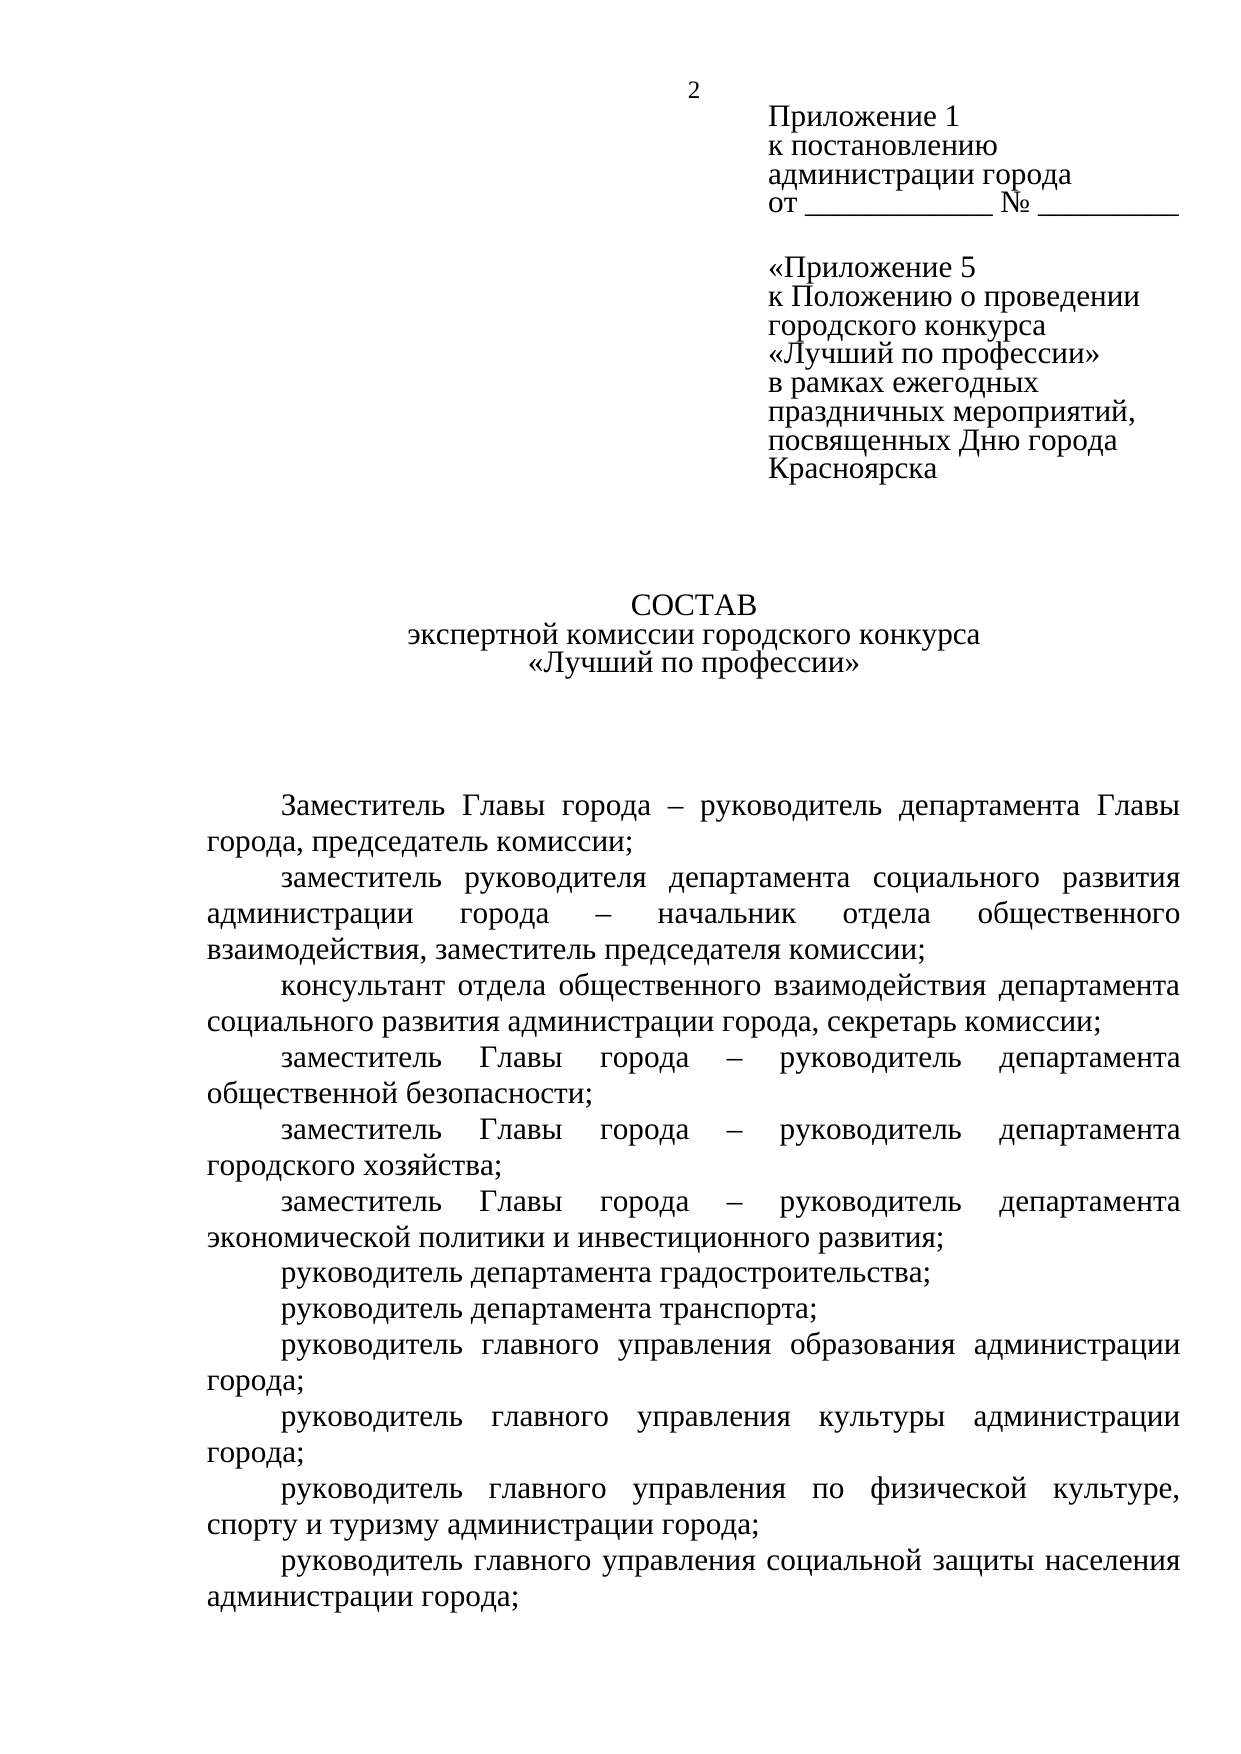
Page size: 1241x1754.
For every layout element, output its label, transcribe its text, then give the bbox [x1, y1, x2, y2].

text СОСТАВ [207, 592, 1181, 621]
text руководитель главного управления образования администрации города; [207, 1326, 1181, 1397]
text руководитель главного управления по физической культуре, спорту и туризму администрации города; [207, 1469, 1181, 1541]
text Красноярска [207, 456, 1181, 485]
text администрации города [207, 161, 1181, 190]
text руководитель главного управления культуры администрации города; [207, 1397, 1181, 1469]
text руководитель департамента транспорта; [207, 1290, 1181, 1326]
text заместитель руководителя департамента социального развития администрации города – начальник отдела общественного взаимодействия, заместитель председателя комиссии; [207, 858, 1181, 966]
text заместитель Главы города – руководитель департамента городского хозяйства; [207, 1110, 1181, 1182]
text «Лучший по профессии» [1000, 341, 1181, 370]
text «Приложение 5 [207, 255, 1181, 283]
text руководитель департамента градостроительства; [207, 1254, 1181, 1290]
text городского конкурса [207, 312, 1181, 341]
text к постановлению [207, 132, 1181, 161]
text «Лучший по профессии» [207, 341, 998, 370]
text экспертной комиссии городского конкурса [207, 621, 1181, 650]
text консультант отдела общественного взаимодействия департамента социального развития администрации города, секретарь комиссии; [207, 966, 1181, 1038]
text заместитель Главы города – руководитель департамента экономической политики и инвестиционного развития; [207, 1182, 1181, 1254]
text праздничных мероприятий, [207, 398, 1181, 427]
text Заместитель Главы города – руководитель департамента Главы города, председатель комиссии; [207, 787, 1181, 858]
text заместитель Главы города – руководитель департамента общественной безопасности; [207, 1038, 1181, 1110]
text «Лучший по профессии» [207, 650, 758, 679]
text к Положению о проведении [207, 283, 1181, 312]
text посвященных Дню города [207, 427, 1181, 456]
text от ____________ № _________ [207, 190, 1181, 219]
text «Лучший по профессии» [760, 650, 1181, 679]
text в рамках ежегодных [207, 370, 1181, 398]
text Приложение 1 [207, 104, 1181, 132]
text руководитель главного управления социальной защиты населения администрации города; [207, 1541, 1181, 1613]
